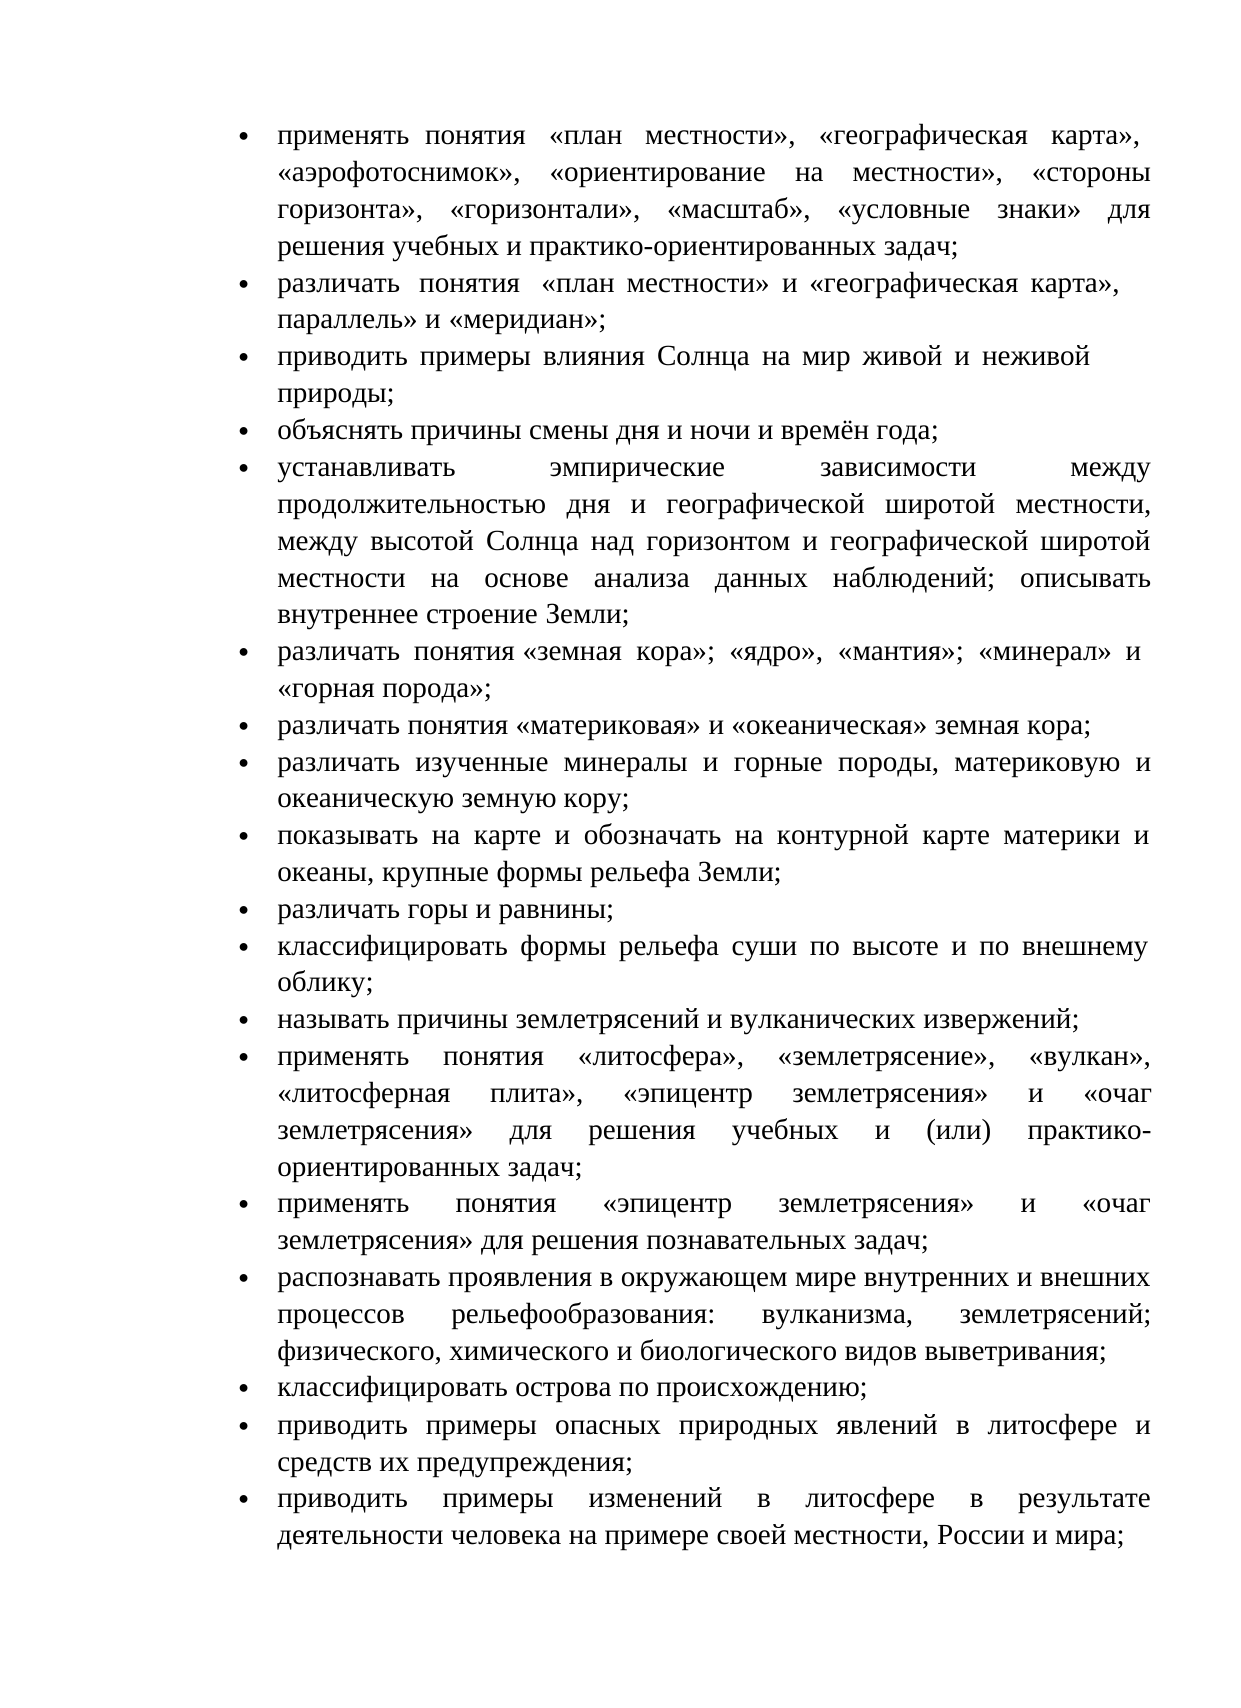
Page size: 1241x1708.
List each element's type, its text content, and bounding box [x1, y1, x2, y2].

list различать горы и равнины; [239, 891, 1163, 925]
text «горная порода»; [277, 671, 1163, 704]
list применять понятия «эпицентр землетрясения» и «очаг землетрясения» для решения познавательных задач; [239, 1186, 1151, 1256]
list различать понятия «план местности» и «географическая карта», параллель» и «меридиан»; [239, 265, 1151, 335]
list применять понятия «план местности», «географическая карта», [239, 117, 1163, 151]
list объяснять причины смены дня и ночи и времён года; [239, 412, 1163, 446]
list различать понятия «земная кора»; «ядро», «мантия»; «минерал» и [239, 633, 1163, 667]
list распознавать проявления в окружающем мире внутренних и внешних процессов рельефообразования: вулканизма, землетрясений; физического, химического и биологического видов выветривания; [239, 1259, 1151, 1367]
list приводить примеры опасных природных явлений в литосфере и средств их предупреждения; [239, 1407, 1151, 1477]
list классифицировать острова по происхождению; [239, 1370, 1163, 1403]
list устанавливать эмпирические зависимости между продолжительностью дня и географической широтой местности, между высотой Солнца над горизонтом и географической широтой местности на основе анализа данных наблюдений; описывать внутреннее строение Земли; [239, 449, 1152, 630]
text «аэрофотоснимок», «ориентирование на местности», «стороны горизонта», «горизонтали», «масштаб», «условные знаки» для решения учебных и практико-ориентированных задач; [277, 154, 1151, 261]
list показывать на карте и обозначать на контурной карте материки и океаны, крупные формы рельефа Земли; [239, 817, 1151, 888]
list различать изученные минералы и горные породы, материковую и океаническую земную кору; [239, 744, 1151, 814]
list приводить примеры изменений в литосфере в результате деятельности человека на примере своей местности, России и мира; [239, 1481, 1151, 1551]
text «литосферная плита», «эпицентр землетрясения» и «очаг землетрясения» для решения учебных и (или) практико- ориентированных задач; [277, 1075, 1152, 1182]
list применять понятия «литосфера», «землетрясение», «вулкан», [239, 1038, 1163, 1071]
list различать понятия «материковая» и «океаническая» земная кора; [239, 707, 1163, 741]
list приводить примеры влияния Солнца на мир живой и неживой природы; [239, 338, 1151, 409]
list классифицировать формы рельефа суши по высоте и по внешнему облику; [239, 928, 1151, 998]
list называть причины землетрясений и вулканических извержений; [239, 1001, 1163, 1034]
